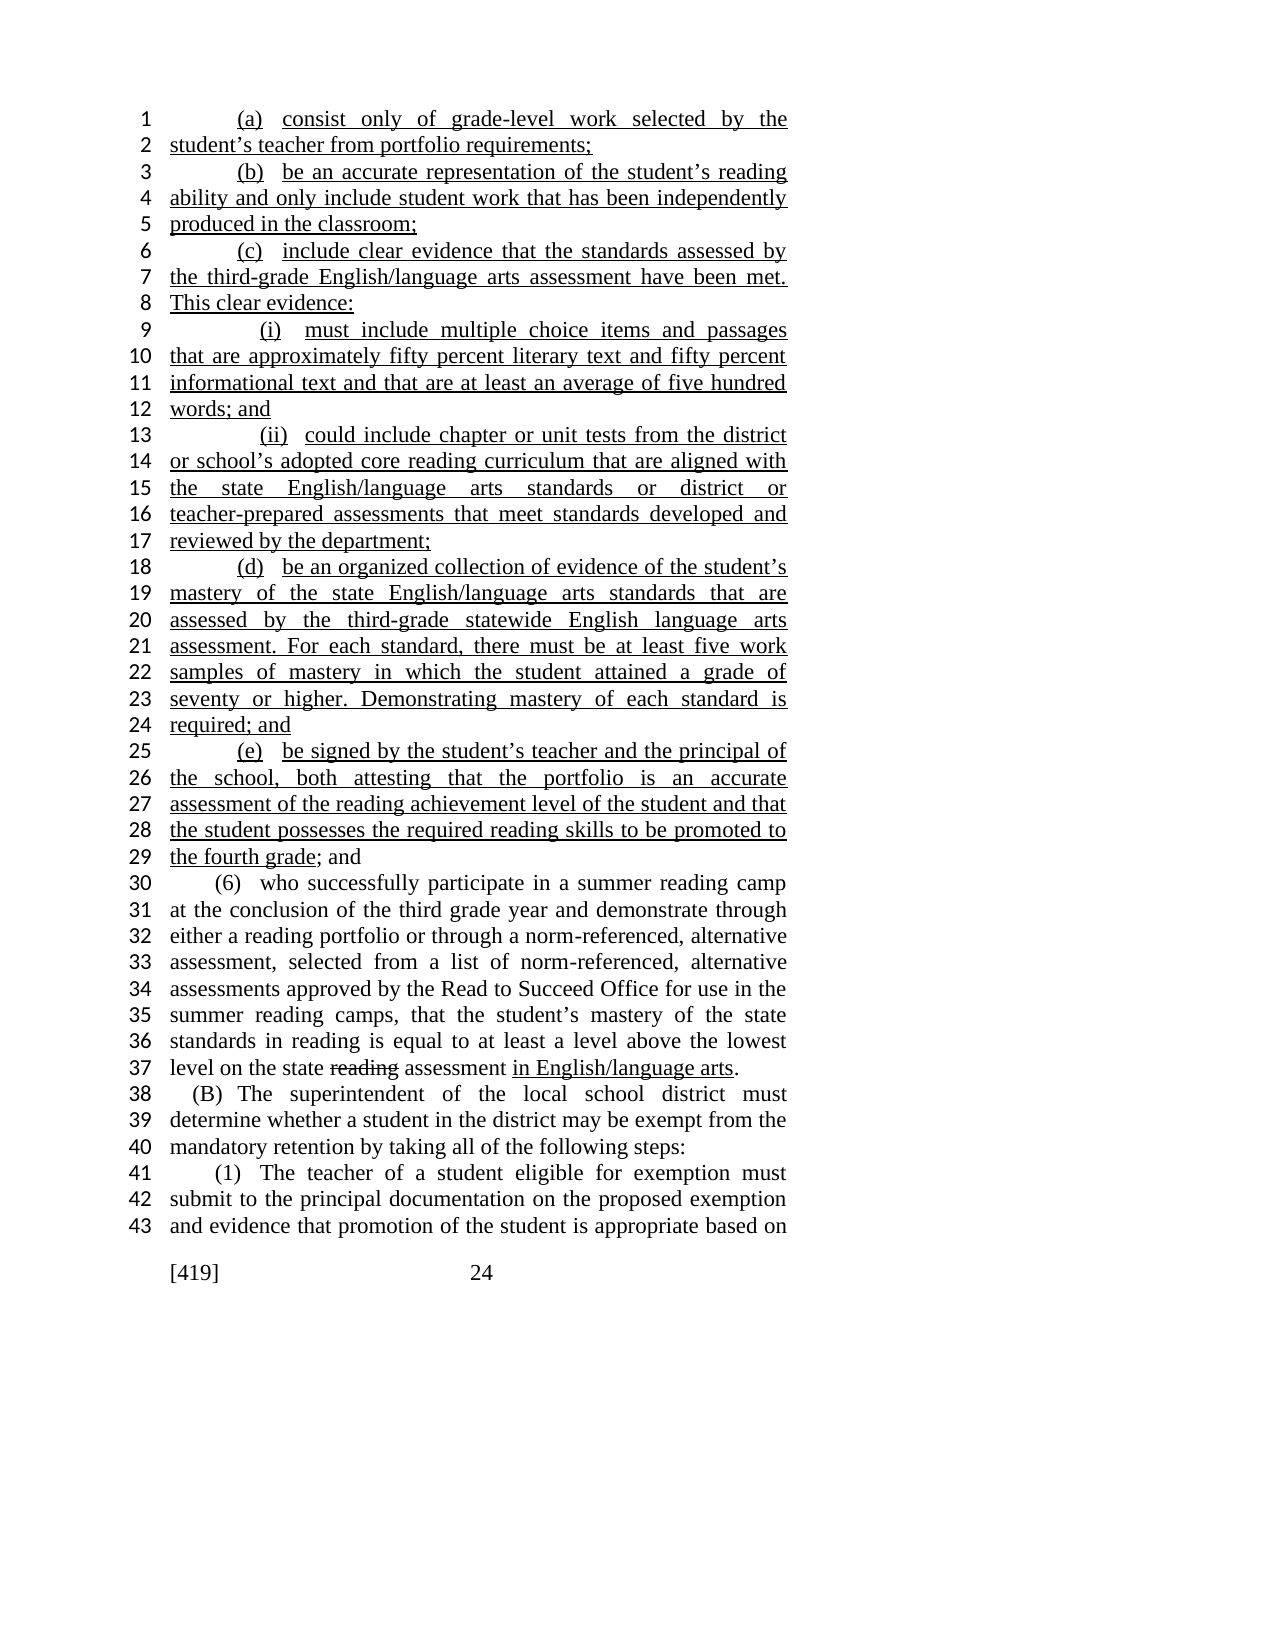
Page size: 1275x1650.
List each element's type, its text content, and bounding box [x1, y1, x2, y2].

text (e) be signed by the student’s teacher and the principal of the school, both attesting that the portfolio is an accurate assessment of the reading achievement level of the student and that the student possesses the required reading skills to be promoted to the fourth grade; and [169, 840, 787, 869]
text (b) be an accurate representation of the student’s reading ability and only include student work that has been independently produced in the classroom; [169, 208, 787, 237]
text (i) must include multiple choice items and passages that are approximately fifty percent literary text and fifty percent informational text and that are at least an average of five hundred words; and [169, 316, 787, 365]
text (ii) could include chapter or unit tests from the district or school’s adopted core reading curriculum that are aligned with the state English/language arts standards or district or teacher-prepared assessments that meet standards developed and reviewed by the department; [169, 524, 787, 553]
text (i) must include multiple choice items and passages that are approximately fifty percent literary text and fifty percent informational text and that are at least an average of five hundred words; and [169, 392, 787, 421]
text (B) The superintendent of the local school district must determine whether a student in the district may be exempt from the mandatory retention by taking all of the following steps: [169, 1080, 787, 1159]
text (i) must include multiple choice items and passages that are approximately fifty percent literary text and fifty percent informational text and that are at least an average of five hundred words; and [169, 366, 787, 391]
text (6) who successfully participate in a summer reading camp at the conclusion of the third grade year and demonstrate through either a reading portfolio or through a norm-referenced, alternative assessment, selected from a list of norm-referenced, alternative assessments approved by the Read to Succeed Office for use in the summer reading camps, that the student’s mastery of the state standards in reading is equal to at least a level above the lowest level on the state reading assessment in English/language arts. [169, 869, 787, 1080]
text (a) consist only of grade-level work selected by the student’s teacher from portfolio requirements; [169, 105, 787, 158]
text (e) be signed by the student’s teacher and the principal of the school, both attesting that the portfolio is an accurate assessment of the reading achievement level of the student and that the student possesses the required reading skills to be promoted to the fourth grade; and [169, 737, 787, 787]
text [169, 1159, 787, 1238]
text (ii) could include chapter or unit tests from the district or school’s adopted core reading curriculum that are aligned with the state English/language arts standards or district or teacher-prepared assessments that meet standards developed and reviewed by the department; [169, 421, 787, 470]
text (b) be an accurate representation of the student’s reading ability and only include student work that has been independently produced in the classroom; [169, 158, 787, 207]
text (c) include clear evidence that the standards assessed by the third-grade English/language arts assessment have been met. This clear evidence: [169, 237, 787, 286]
text (d) be an organized collection of evidence of the student’s mastery of the state English/language arts standards that are assessed by the third-grade statewide English language arts assessment. For each standard, there must be at least five work samples of mastery in which the student attained a grade of seventy or higher. Demonstrating mastery of each standard is required; and [169, 553, 787, 602]
text (c) include clear evidence that the standards assessed by the third-grade English/language arts assessment have been met. This clear evidence: [169, 287, 787, 316]
